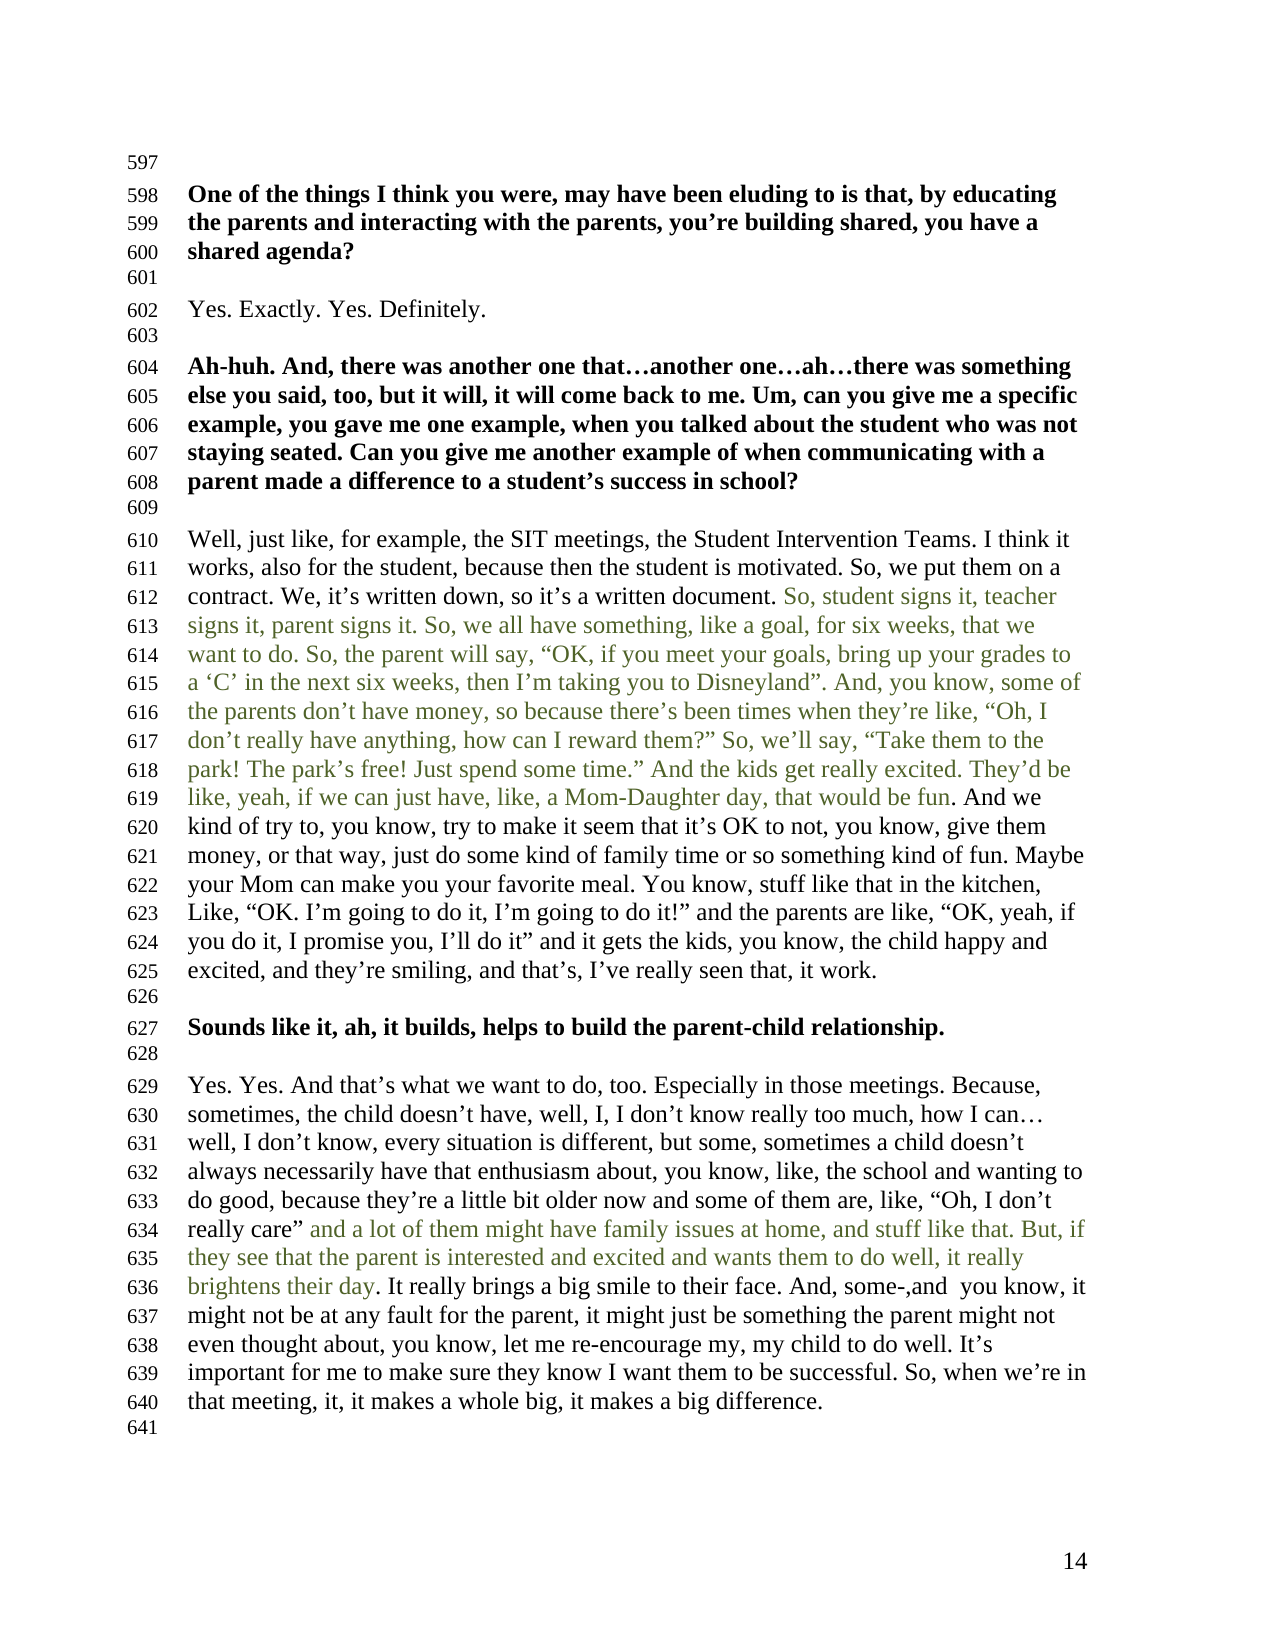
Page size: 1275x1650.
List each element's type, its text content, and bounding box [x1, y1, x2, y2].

text Ah-huh. And, there was another one that…another one…ah…there was something else you said, too, but it will, it will come back to me. Um, can you give me a specific example, you gave me one example, when you talked about the student who was not staying seated. Can you give me another example of when communicating with a parent made a difference to a student’s success in school? [187, 351, 1087, 495]
text Well, just like, for example, the SIT meetings, the Student Intervention Teams. I think it works, also for the student, because then the student is motivated. So, we put them on a contract. We, it’s written down, so it’s a written document. So, student signs it, teacher signs it, parent signs it. So, we all have something, like a goal, for six weeks, that we want to do. So, the parent will say, “OK, if you meet your goals, bring up your grades to a ‘C’ in the next six weeks, then I’m taking you to Disneyland”. And, you know, some of the parents don’t have money, so because there’s been times when they’re like, “Oh, I don’t really have anything, how can I reward them?” So, we’ll say, “Take them to the park! The park’s free! Just spend some time.” And the kids get really excited. They’d be like, yeah, if we can just have, like, a Mom-Daughter day, that would be fun. And we kind of try to, you know, try to make it seem that it’s OK to not, you know, give them money, or that way, just do some kind of family time or so something kind of fun. Maybe your Mom can make you your favorite meal. You know, stuff like that in the kitchen, Like, “OK. I’m going to do it, I’m going to do it!” and the parents are like, “OK, yeah, if you do it, I promise you, I’ll do it” and it gets the kids, you know, the child happy and excited, and they’re smiling, and that’s, I’ve really seen that, it work. [187, 524, 1087, 984]
text Yes. Yes. And that’s what we want to do, too. Especially in those meetings. Because, sometimes, the child doesn’t have, well, I, I don’t know really too much, how I can… well, I don’t know, every situation is different, but some, sometimes a child doesn’t always necessarily have that enthusiasm about, you know, like, the school and wanting to do good, because they’re a little bit older now and some of them are, like, “Oh, I don’t really care” and a lot of them might have family issues at home, and stuff like that. But, if they see that the parent is interested and excited and wants them to do well, it really brightens their day. It really brings a big smile to their face. And, some-,and you know, it might not be at any fault for the parent, it might just be something the parent might not even thought about, you know, let me re-encourage my, my child to do well. It’s important for me to make sure they know I want them to be successful. So, when we’re in that meeting, it, it makes a whole big, it makes a big difference. [187, 1070, 1087, 1415]
text Yes. Exactly. Yes. Definitely. [187, 294, 1087, 322]
text Sounds like it, ah, it builds, helps to build the parent-child relationship. [187, 1012, 1087, 1041]
text One of the things I think you were, may have been eluding to is that, by educating the parents and interacting with the parents, you’re building shared, you have a shared agenda? [187, 179, 1087, 265]
